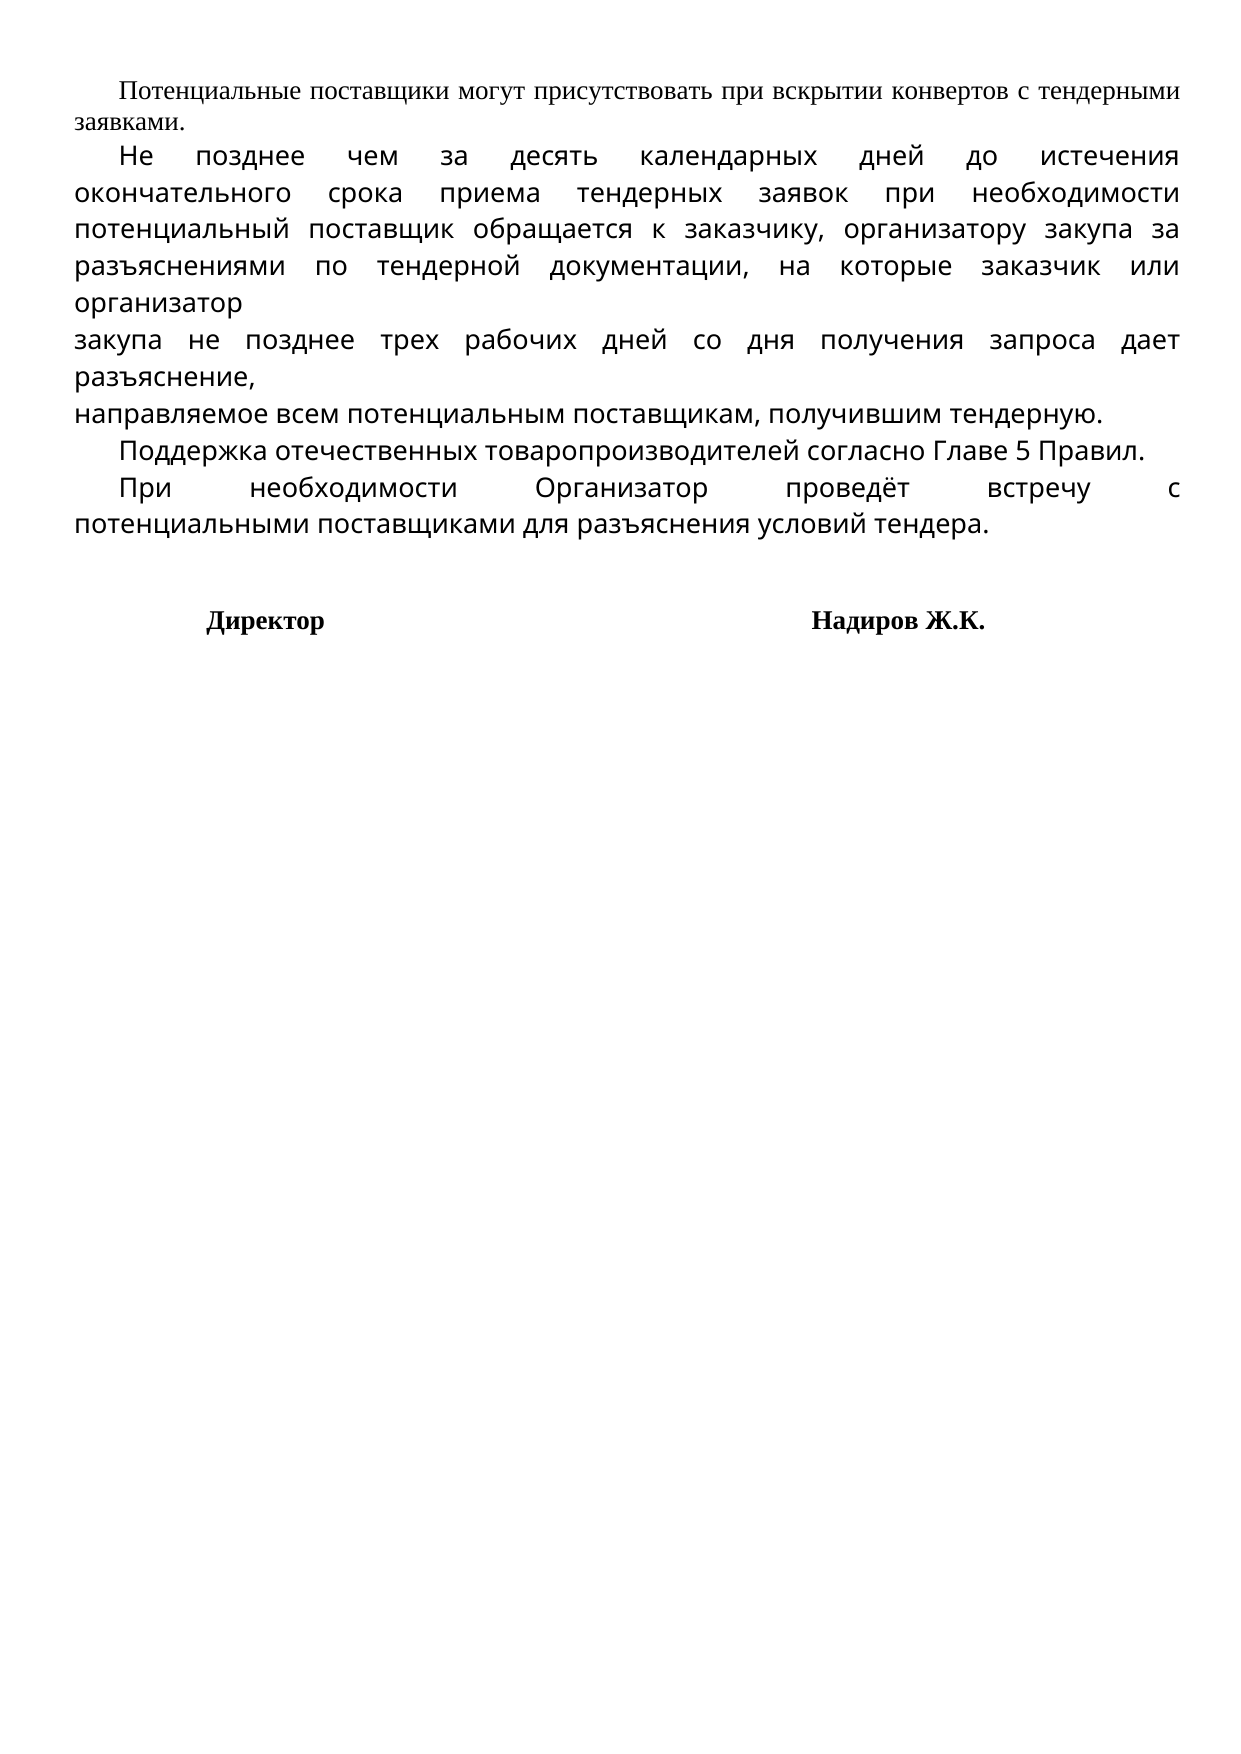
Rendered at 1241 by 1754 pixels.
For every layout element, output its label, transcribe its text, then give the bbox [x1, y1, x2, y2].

text При необходимости Организатор проведёт встречу с потенциальными поставщиками для разъяснения условий тендера. [74, 468, 1181, 542]
text Потенциальные поставщики могут присутствовать при вскрытии конвертов с тендерными заявками. [74, 74, 1181, 136]
text Директор Надиров Ж.К. [74, 604, 1181, 635]
text Поддержка отечественных товаропроизводителей согласно Главе 5 Правил. [74, 431, 1181, 468]
text Не позднее чем за десять календарных дней до истечения окончательного срока приема тендерных заявок при необходимости потенциальный поставщик обращается к заказчику, организатору закупа за разъяснениями по тендерной документации, на которые заказчик или организатор закупа не позднее трех рабочих дней со дня получения запроса дает разъяснение, направляемое всем потенциальным поставщикам, получившим тендерную. [74, 136, 1181, 431]
